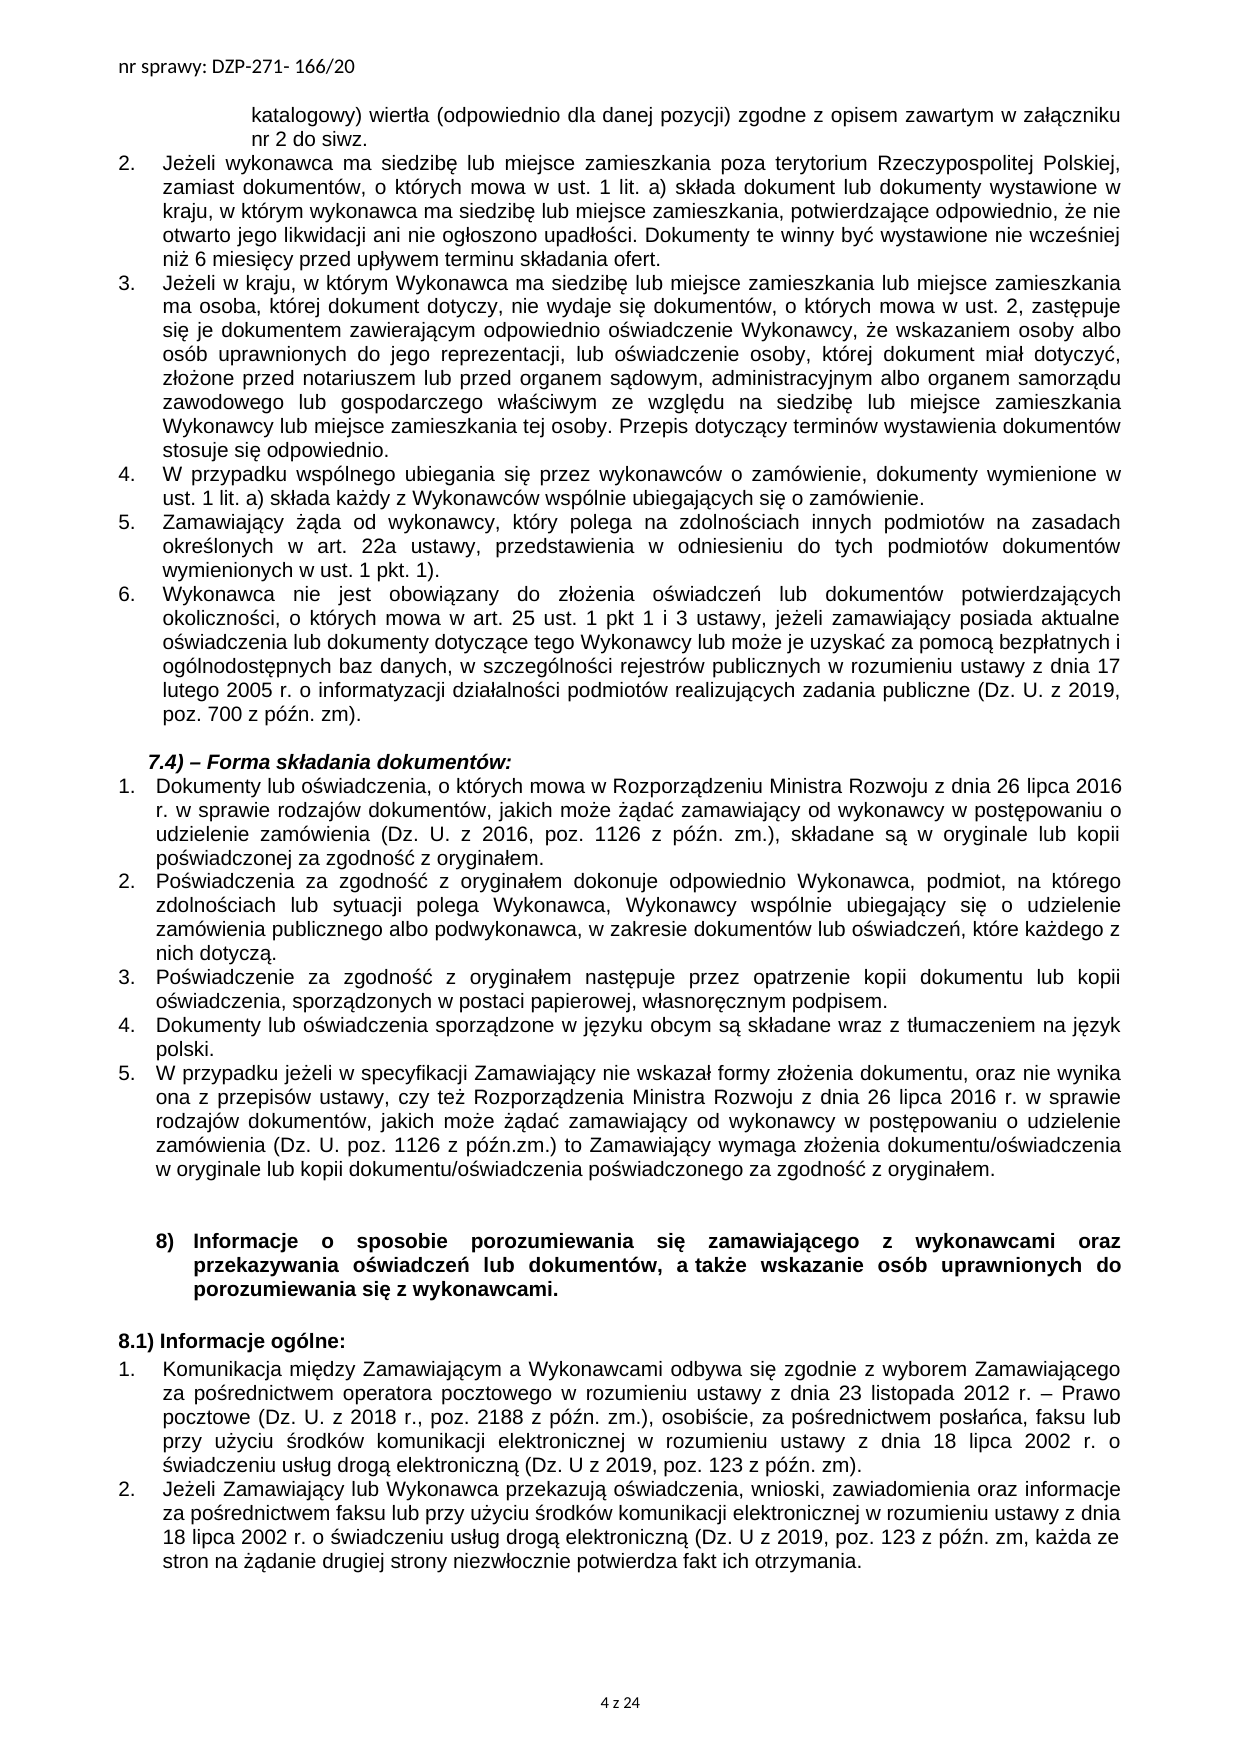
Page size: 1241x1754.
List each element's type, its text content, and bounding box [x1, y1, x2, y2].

list Jeżeli w kraju, w którym Wykonawca ma siedzibę lub miejsce zamieszkania lub miejsce zamieszkania ma osoba, której dokument dotyczy, nie wydaje się dokumentów, o których mowa w ust. 2, zastępuje się je dokumentem zawierającym odpowiednio oświadczenie Wykonawcy, że wskazaniem osoby albo osób uprawnionych do jego reprezentacji, lub oświadczenie osoby, której dokument miał dotyczyć, złożone przed notariuszem lub przed organem sądowym, administracyjnym albo organem samorządu zawodowego lub gospodarczego właściwym ze względu na siedzibę lub miejsce zamieszkania Wykonawcy lub miejsce zamieszkania tej osoby. Przepis dotyczący terminów wystawienia dokumentów stosuje się odpowiednio. [118, 270, 1122, 462]
list Poświadczenia za zgodność z oryginałem dokonuje odpowiednio Wykonawca, podmiot, na którego zdolnościach lub sytuacji polega Wykonawca, Wykonawcy wspólnie ubiegający się o udzielenie zamówienia publicznego albo podwykonawca, w zakresie dokumentów lub oświadczeń, które każdego z nich dotyczą. [118, 869, 1122, 965]
list Wykonawca nie jest obowiązany do złożenia oświadczeń lub dokumentów potwierdzających okoliczności, o których mowa w art. 25 ust. 1 pkt 1 i 3 ustawy, jeżeli zamawiający posiada aktualne oświadczenia lub dokumenty dotyczące tego Wykonawcy lub może je uzyskać za pomocą bezpłatnych i ogólnodostępnych baz danych, w szczególności rejestrów publicznych w rozumieniu ustawy z dnia 17 lutego 2005 r. o informatyzacji działalności podmiotów realizujących zadania publiczne (Dz. U. z 2019, poz. 700 z późn. zm). [118, 582, 1122, 726]
list W przypadku jeżeli w specyfikacji Zamawiający nie wskazał formy złożenia dokumentu, oraz nie wynika ona z przepisów ustawy, czy też Rozporządzenia Ministra Rozwoju z dnia 26 lipca 2016 r. w sprawie rodzajów dokumentów, jakich może żądać zamawiający od wykonawcy w postępowaniu o udzielenie zamówienia (Dz. U. poz. 1126 z późn.zm.) to Zamawiający wymaga złożenia dokumentu/oświadczenia w oryginale lub kopii dokumentu/oświadczenia poświadczonego za zgodność z oryginałem. [118, 1061, 1122, 1181]
list Dokumenty lub oświadczenia, o których mowa w Rozporządzeniu Ministra Rozwoju z dnia 26 lipca 2016 r. w sprawie rodzajów dokumentów, jakich może żądać zamawiający od wykonawcy w postępowaniu o udzielenie zamówienia (Dz. U. z 2016, poz. 1126 z późn. zm.), składane są w oryginale lub kopii poświadczonej za zgodność z oryginałem. [118, 773, 1122, 869]
list Jeżeli wykonawca ma siedzibę lub miejsce zamieszkania poza terytorium Rzeczypospolitej Polskiej, zamiast dokumentów, o których mowa w ust. 1 lit. a) składa dokument lub dokumenty wystawione w kraju, w którym wykonawca ma siedzibę lub miejsce zamieszkania, potwierdzające odpowiednio, że nie otwarto jego likwidacji ani nie ogłoszono upadłości. Dokumenty te winny być wystawione nie wcześniej niż 6 miesięcy przed upływem terminu składania ofert. [118, 151, 1122, 270]
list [236, 103, 1122, 151]
list Dokumenty lub oświadczenia sporządzone w języku obcym są składane wraz z tłumaczeniem na język polski. [118, 1013, 1122, 1061]
subtitle Informacje o sposobie porozumiewania się zamawiającego z wykonawcami oraz przekazywania oświadczeń lub dokumentów, a także wskazanie osób uprawnionych do porozumiewania się z wykonawcami. [156, 1229, 1122, 1301]
list Poświadczenie za zgodność z oryginałem następuje przez opatrzenie kopii dokumentu lub kopii oświadczenia, sporządzonych w postaci papierowej, własnoręcznym podpisem. [118, 965, 1122, 1013]
list Zamawiający żąda od wykonawcy, który polega na zdolnościach innych podmiotów na zasadach określonych w art. 22a ustawy, przedstawienia w odniesieniu do tych podmiotów dokumentów wymienionych w ust. 1 pkt. 1). [118, 510, 1122, 582]
list Jeżeli Zamawiający lub Wykonawca przekazują oświadczenia, wnioski, zawiadomienia oraz informacje za pośrednictwem faksu lub przy użyciu środków komunikacji elektronicznej w rozumieniu ustawy z dnia 18 lipca 2002 r. o świadczeniu usług drogą elektroniczną (Dz. U z 2019, poz. 123 z późn. zm, każda ze stron na żądanie drugiej strony niezwłocznie potwierdza fakt ich otrzymania. [118, 1477, 1122, 1572]
list Komunikacja między Zamawiającym a Wykonawcami odbywa się zgodnie z wyborem Zamawiającego za pośrednictwem operatora pocztowego w rozumieniu ustawy z dnia 23 listopada 2012 r. – Prawo pocztowe (Dz. U. z 2018 r., poz. 2188 z późn. zm.), osobiście, za pośrednictwem posłańca, faksu lub przy użyciu środków komunikacji elektronicznej w rozumieniu ustawy z dnia 18 lipca 2002 r. o świadczeniu usług drogą elektroniczną (Dz. U z 2019, poz. 123 z późn. zm). [118, 1357, 1122, 1477]
list 8.1) Informacje ogólne: [118, 1329, 1122, 1353]
text 7.4) – Forma składania dokumentów: [118, 749, 1122, 773]
list W przypadku wspólnego ubiegania się przez wykonawców o zamówienie, dokumenty wymienione w ust. 1 lit. a) składa każdy z Wykonawców wspólnie ubiegających się o zamówienie. [118, 462, 1122, 510]
